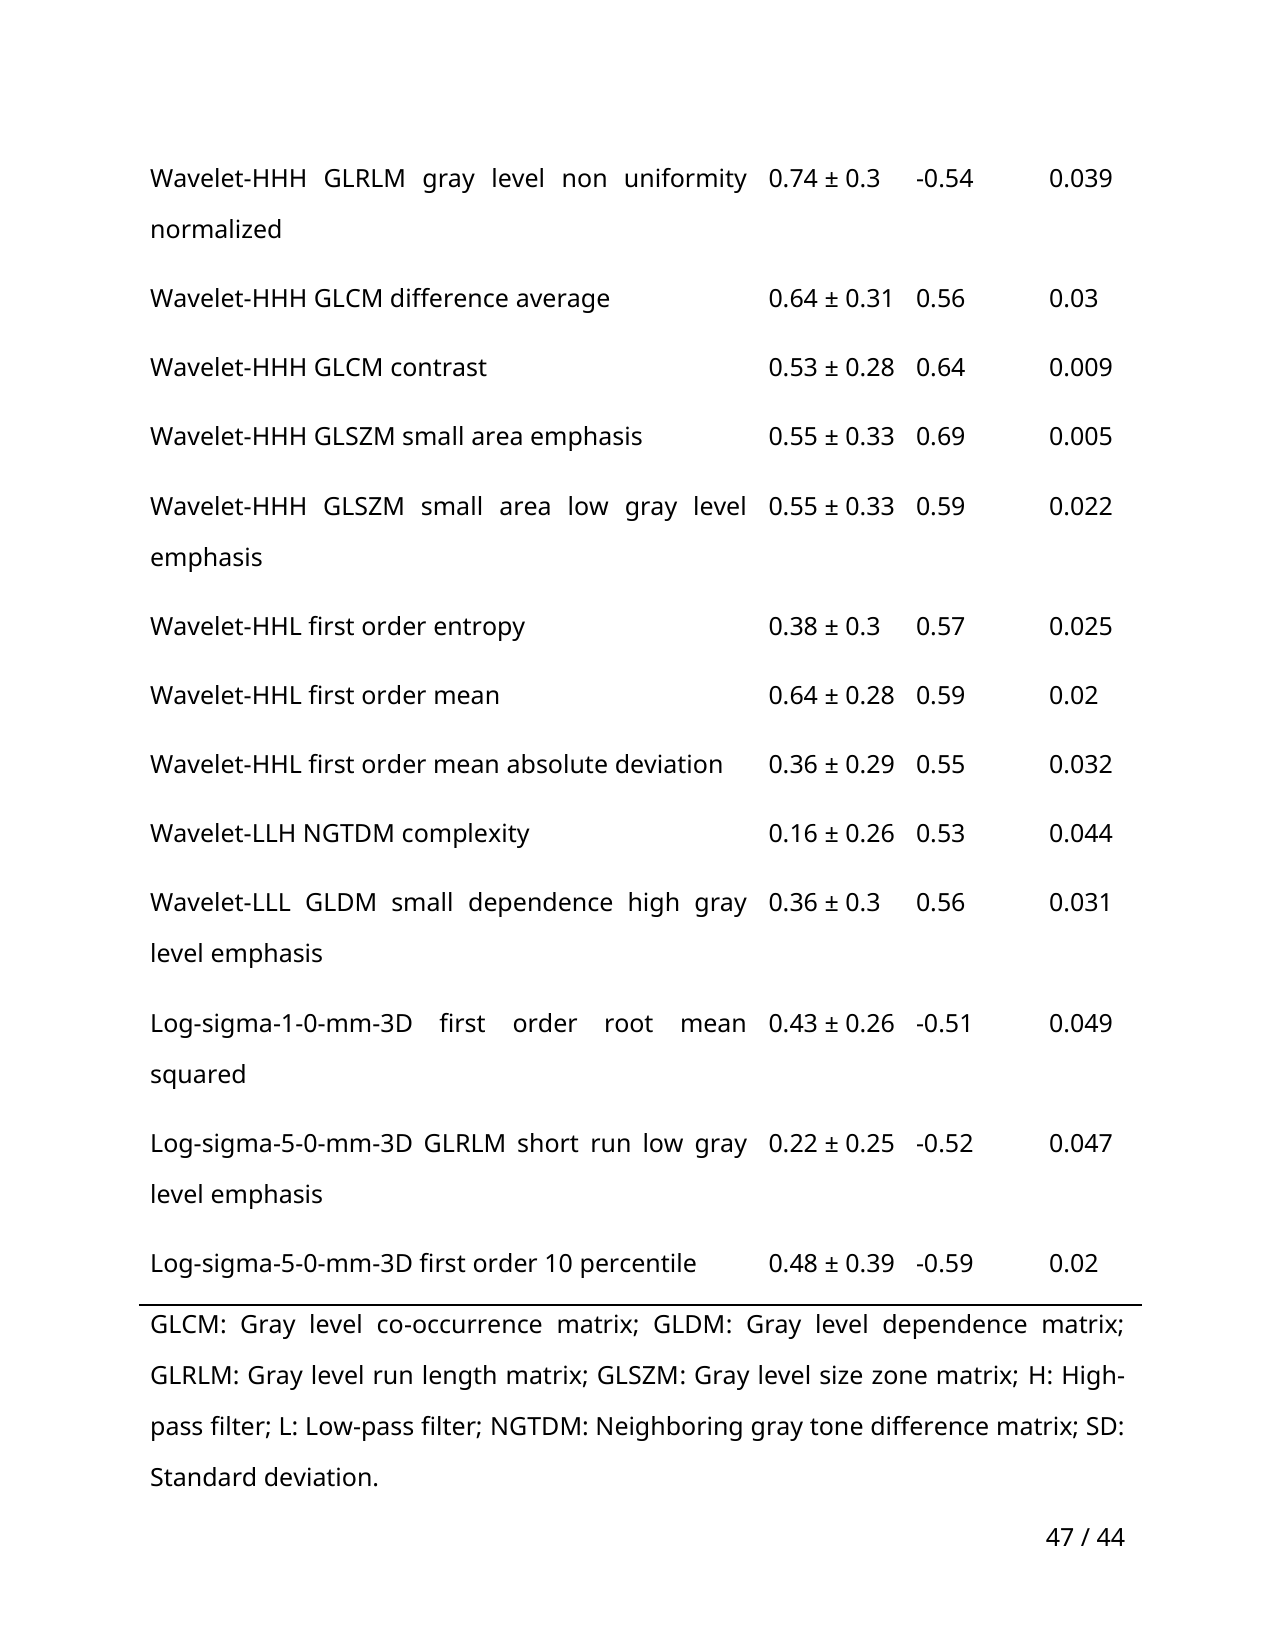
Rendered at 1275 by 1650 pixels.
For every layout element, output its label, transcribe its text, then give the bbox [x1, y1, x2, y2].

table_cell Wavelet-HHH GLCM difference average [139, 270, 758, 339]
table_cell 0.38 ± 0.3 [758, 598, 905, 667]
table_cell 0.56 [905, 270, 1038, 339]
table_cell Wavelet-HHH GLSZM small area emphasis [139, 409, 758, 478]
table_cell 0.57 [905, 598, 1038, 667]
table_cell 0.22 ± 0.25 [758, 1115, 905, 1235]
text GLCM: Gray level co-occurrence matrix; GLDM: Gray level dependence matrix; GLRLM: Gray level run length matrix; GLSZM: Gray level size zone matrix; H: High-pass filter; L: Low-pass filter; NGTDM: Neighboring gray tone difference matrix; SD: Standard deviation. [150, 1306, 1125, 1494]
table_cell 0.64 ± 0.28 [758, 667, 905, 736]
table_cell 0.59 [905, 667, 1038, 736]
table_cell 0.02 [1039, 667, 1142, 736]
table_cell 0.43 ± 0.26 [758, 995, 905, 1115]
table_cell Wavelet-HHL first order mean [139, 667, 758, 736]
table_cell 0.53 [905, 805, 1038, 874]
table_cell 0.36 ± 0.3 [758, 875, 905, 995]
table_cell 0.031 [1039, 875, 1142, 995]
table_cell 0.59 [905, 478, 1038, 598]
table_cell 0.047 [1039, 1115, 1142, 1235]
table_cell 0.022 [1039, 478, 1142, 598]
table_cell 0.03 [1039, 270, 1142, 339]
table_cell 0.16 ± 0.26 [758, 805, 905, 874]
table_cell 0.044 [1039, 805, 1142, 874]
table_cell Wavelet-HHH GLRLM gray level non uniformity normalized [139, 150, 758, 270]
table_cell 0.74 ± 0.3 [758, 150, 905, 270]
table_cell 0.36 ± 0.29 [758, 736, 905, 805]
table_cell 0.025 [1039, 598, 1142, 667]
table_cell 0.55 ± 0.33 [758, 409, 905, 478]
table_cell Wavelet-HHL first order entropy [139, 598, 758, 667]
table_cell 0.53 ± 0.28 [758, 339, 905, 408]
table_cell Wavelet-LLH NGTDM complexity [139, 805, 758, 874]
table_cell 0.55 ± 0.33 [758, 478, 905, 598]
table_cell 0.039 [1039, 150, 1142, 270]
table_cell Log-sigma-1-0-mm-3D first order root mean squared [139, 995, 758, 1115]
table_cell Wavelet-LLL GLDM small dependence high gray level emphasis [139, 875, 758, 995]
table_cell -0.59 [905, 1235, 1038, 1304]
table_cell Log-sigma-5-0-mm-3D GLRLM short run low gray level emphasis [139, 1115, 758, 1235]
table_cell -0.51 [905, 995, 1038, 1115]
table_cell -0.54 [905, 150, 1038, 270]
table_cell 0.55 [905, 736, 1038, 805]
table_cell 0.009 [1039, 339, 1142, 408]
table_cell 0.005 [1039, 409, 1142, 478]
table_cell 0.69 [905, 409, 1038, 478]
table_cell Wavelet-HHH GLCM contrast [139, 339, 758, 408]
table_cell 0.64 [905, 339, 1038, 408]
table_cell -0.52 [905, 1115, 1038, 1235]
table_cell Wavelet-HHH GLSZM small area low gray level emphasis [139, 478, 758, 598]
table_cell 0.48 ± 0.39 [758, 1235, 905, 1304]
table_cell 0.64 ± 0.31 [758, 270, 905, 339]
table_cell 0.02 [1039, 1235, 1142, 1304]
table_cell 0.049 [1039, 995, 1142, 1115]
table_cell Wavelet-HHL first order mean absolute deviation [139, 736, 758, 805]
table_cell 0.56 [905, 875, 1038, 995]
table_cell 0.032 [1039, 736, 1142, 805]
table_cell Log-sigma-5-0-mm-3D first order 10 percentile [139, 1235, 758, 1304]
